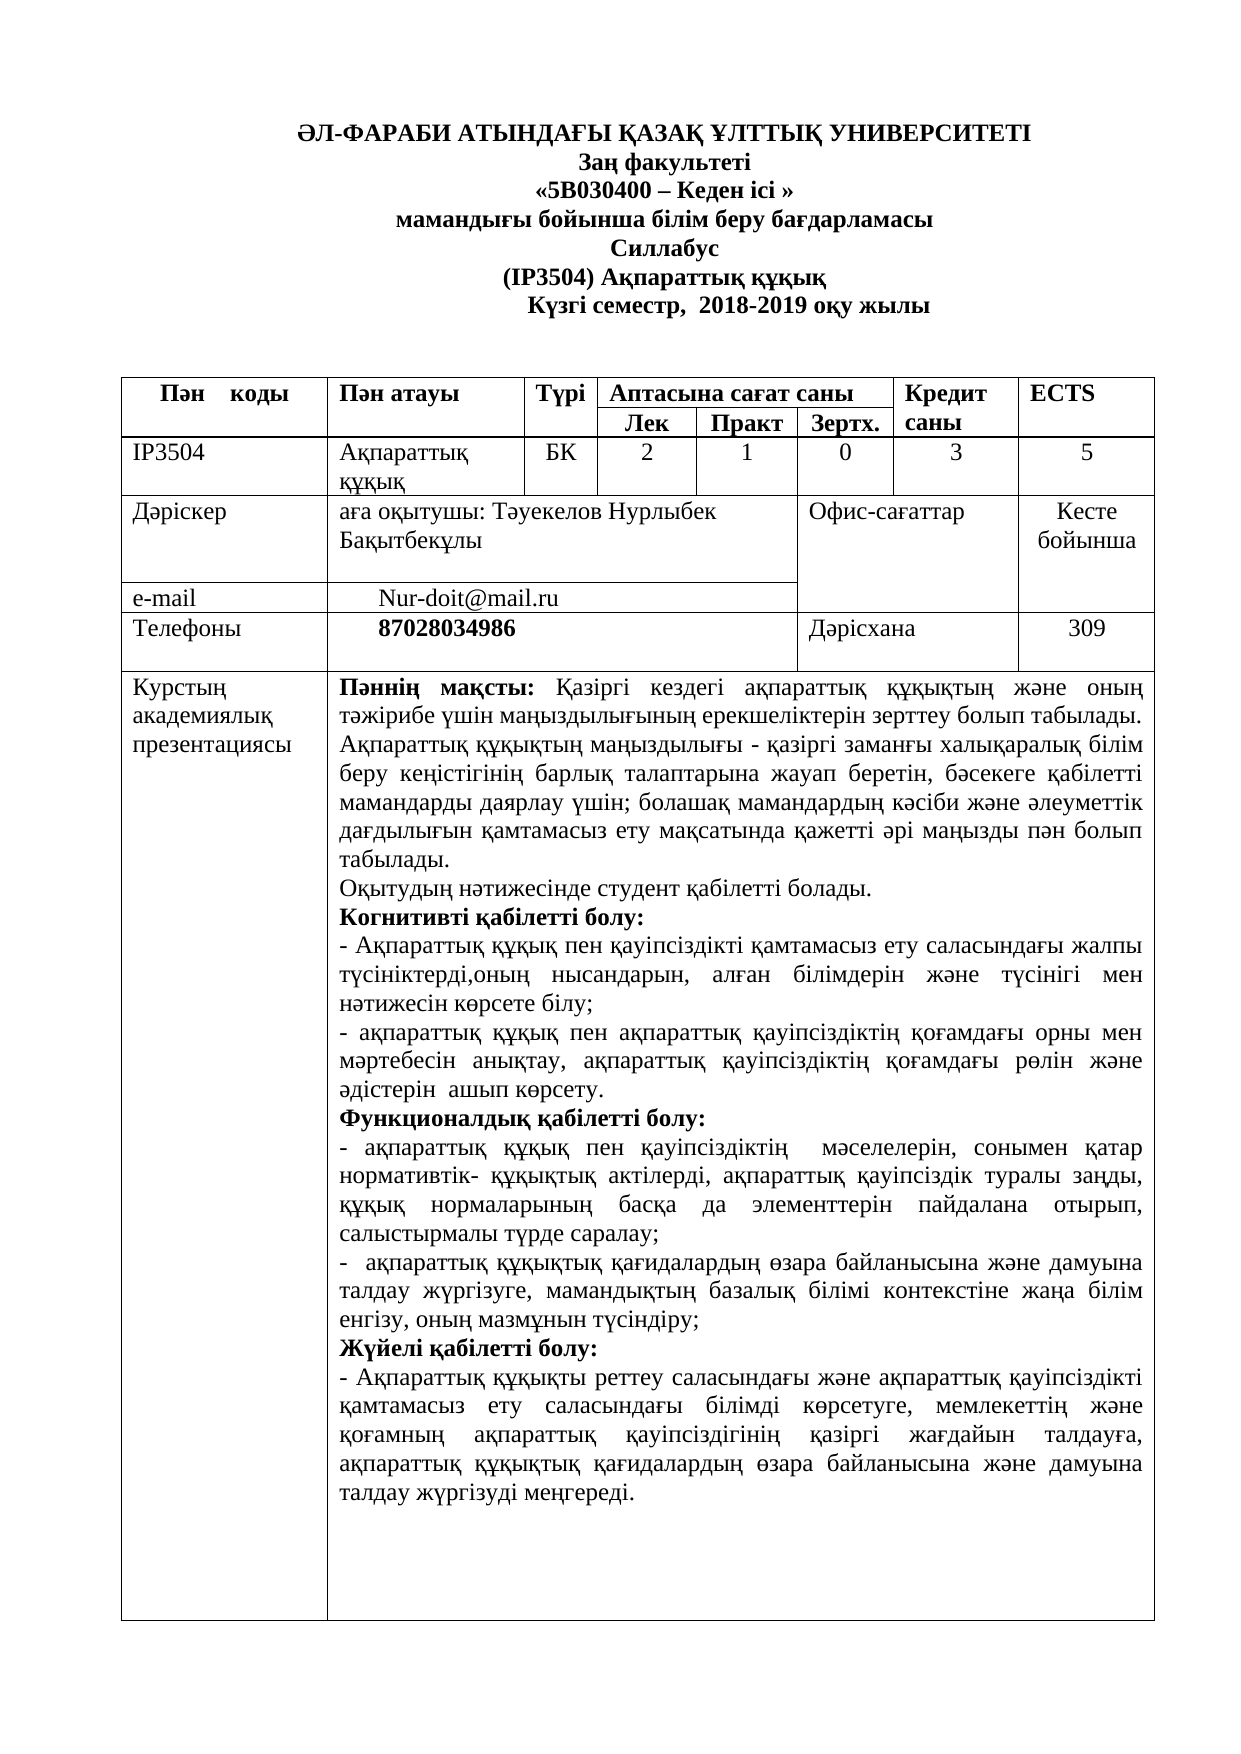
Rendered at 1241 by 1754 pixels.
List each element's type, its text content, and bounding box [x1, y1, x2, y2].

table_header Пән атауы [328, 378, 524, 436]
table_cell 1 [697, 438, 797, 495]
table_cell Ақпараттық құқық [328, 438, 524, 495]
text ӘЛ-ФАРАБИ АТЫНДАҒЫ ҚАЗАҚ ҰЛТТЫҚ УНИВЕРСИТЕТІ [177, 118, 1152, 147]
table_cell Дәрісхана [798, 613, 1018, 671]
table_cell e-mail [122, 583, 327, 612]
table_cell Nur-doit@mail.ru [328, 583, 797, 612]
text Заң факультеті [177, 147, 1152, 176]
table_cell 87028034986 [328, 613, 797, 671]
table_cell Офис-сағаттар [798, 496, 1018, 612]
table_cell Лек [598, 408, 696, 436]
table_cell Курстың академиялық презентациясы [122, 672, 327, 1620]
text (IP3504) Ақпараттық құқық [177, 262, 1152, 291]
table_cell БК [525, 438, 597, 495]
table_header Пән коды [122, 378, 327, 436]
text «5В030400 – Кеден ісі » [177, 176, 1152, 204]
table_cell 0 [798, 438, 893, 495]
table_header Аптасына сағат саны [598, 378, 893, 407]
table_cell Кесте бойынша [1019, 496, 1154, 612]
table_cell Дәріскер [122, 496, 327, 582]
table_cell 5 [1019, 438, 1154, 495]
table_cell аға оқытушы: Тәуекелов Нурлыбек Бақытбекұлы [328, 496, 797, 582]
table_cell 309 [1019, 613, 1154, 671]
table_cell Пәннің мақсты: Қазіргі кездегі ақпараттық құқықтың және оның тәжірибе үшін маңыздылығының ерекшеліктерін зерттеу болып табылады. Ақпараттық құқықтың маңыздылығы - қазіргі заманғы халықаралық білім беру кеңістігінің барлық талаптарына жауап беретін, бәсекеге қабілетті мамандарды даярлау үшін; болашақ мамандардың кәсіби және әлеуметтік дағдылығын қамтамасыз ету мақсатында қажетті әрі маңызды пән болып табылады. Оқытудың нәтижесінде студент қабілетті болады. Когнитивті қабілетті болу: - Ақпараттық құқық пен қауіпсіздікті қамтамасыз ету саласындағы жалпы түсініктерді,оның нысандарын, алған білімдерін және түсінігі мен нәтижесін көрсете білу; - ақпараттық құқық пен ақпараттық қауіпсіздіктің қоғамдағы орны мен мәртебесін анықтау, ақпараттық қауіпсіздіктің қоғамдағы рөлін және әдістерін ашып көрсету. Функционалдық қабілетті болу: - ақпараттық құқық пен қауіпсіздіктің мәселелерін, сонымен қатар нормативтік- құқықтық актілерді, ақпараттық қауіпсіздік туралы заңды, құқық нормаларының басқа да элементтерін пайдалана отырып, салыстырмалы түрде саралау; - ақпараттық құқықтық қағидалардың өзара байланысына және дамуына талдау жүргізуге, мамандықтың базалық білімі контекстіне жаңа білім енгізу, оның мазмұнын түсіндіру; Жүйелі қабілетті болу: - Ақпараттық құқықты реттеу саласындағы және ақпараттық қауіпсіздікті қамтамасыз ету саласындағы білімді көрсетуге, мемлекеттің және қоғамның ақпараттық қауіпсіздігінің қазіргі жағдайын талдауға, ақпараттық құқықтық қағидалардың өзара байланысына және дамуына талдау жүргізуді меңгереді. [328, 672, 1154, 1620]
text Силлабус [177, 233, 1152, 262]
table_cell Практ [697, 408, 797, 436]
table_header ECTS [1019, 378, 1154, 436]
table_cell Зертх. [798, 408, 893, 436]
table_cell IP3504 [122, 438, 327, 495]
table_header Кредит саны [894, 378, 1018, 436]
table_header Түрі [525, 378, 597, 436]
table_cell 2 [598, 438, 696, 495]
table_cell 3 [894, 438, 1018, 495]
text Күзгі семестр, 2018-2019 оқу жылы [177, 291, 1152, 319]
text мамандығы бойынша білім беру бағдарламасы [177, 204, 1152, 233]
table_cell Телефоны [122, 613, 327, 671]
